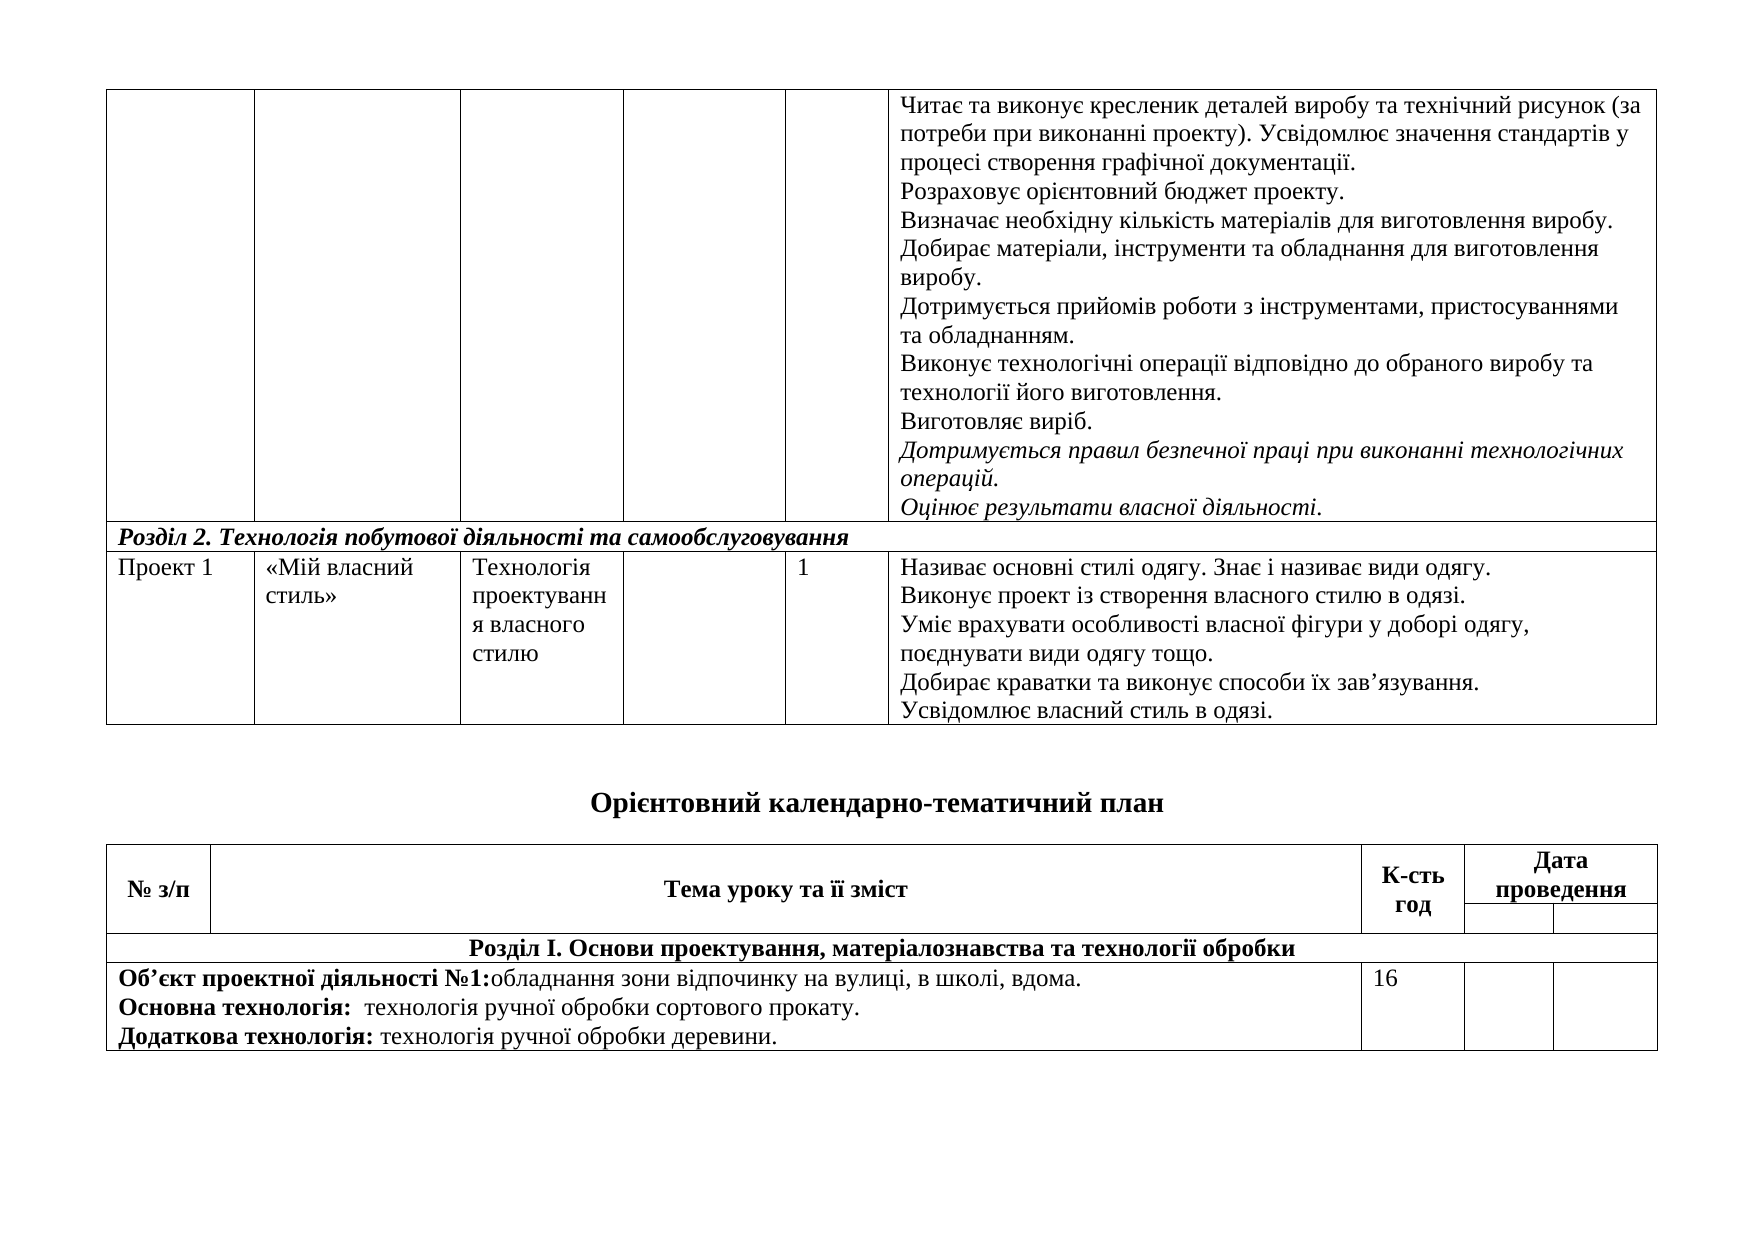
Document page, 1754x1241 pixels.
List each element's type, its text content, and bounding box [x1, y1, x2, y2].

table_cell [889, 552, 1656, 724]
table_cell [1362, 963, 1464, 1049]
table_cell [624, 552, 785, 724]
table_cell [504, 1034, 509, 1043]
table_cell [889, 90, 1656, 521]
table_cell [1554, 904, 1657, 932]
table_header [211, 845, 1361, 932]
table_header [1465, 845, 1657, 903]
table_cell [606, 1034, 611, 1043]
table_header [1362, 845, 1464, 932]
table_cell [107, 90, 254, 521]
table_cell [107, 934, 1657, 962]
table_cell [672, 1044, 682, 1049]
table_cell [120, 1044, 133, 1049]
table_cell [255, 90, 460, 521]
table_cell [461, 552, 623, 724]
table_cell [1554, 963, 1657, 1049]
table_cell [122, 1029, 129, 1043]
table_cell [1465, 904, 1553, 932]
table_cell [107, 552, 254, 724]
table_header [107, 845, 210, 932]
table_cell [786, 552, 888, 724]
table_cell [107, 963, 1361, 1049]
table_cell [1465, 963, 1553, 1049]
text Орієнтовний календарно-тематичний план [118, 785, 1636, 818]
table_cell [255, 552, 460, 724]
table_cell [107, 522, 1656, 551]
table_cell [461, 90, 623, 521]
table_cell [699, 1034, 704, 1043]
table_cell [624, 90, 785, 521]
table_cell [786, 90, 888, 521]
